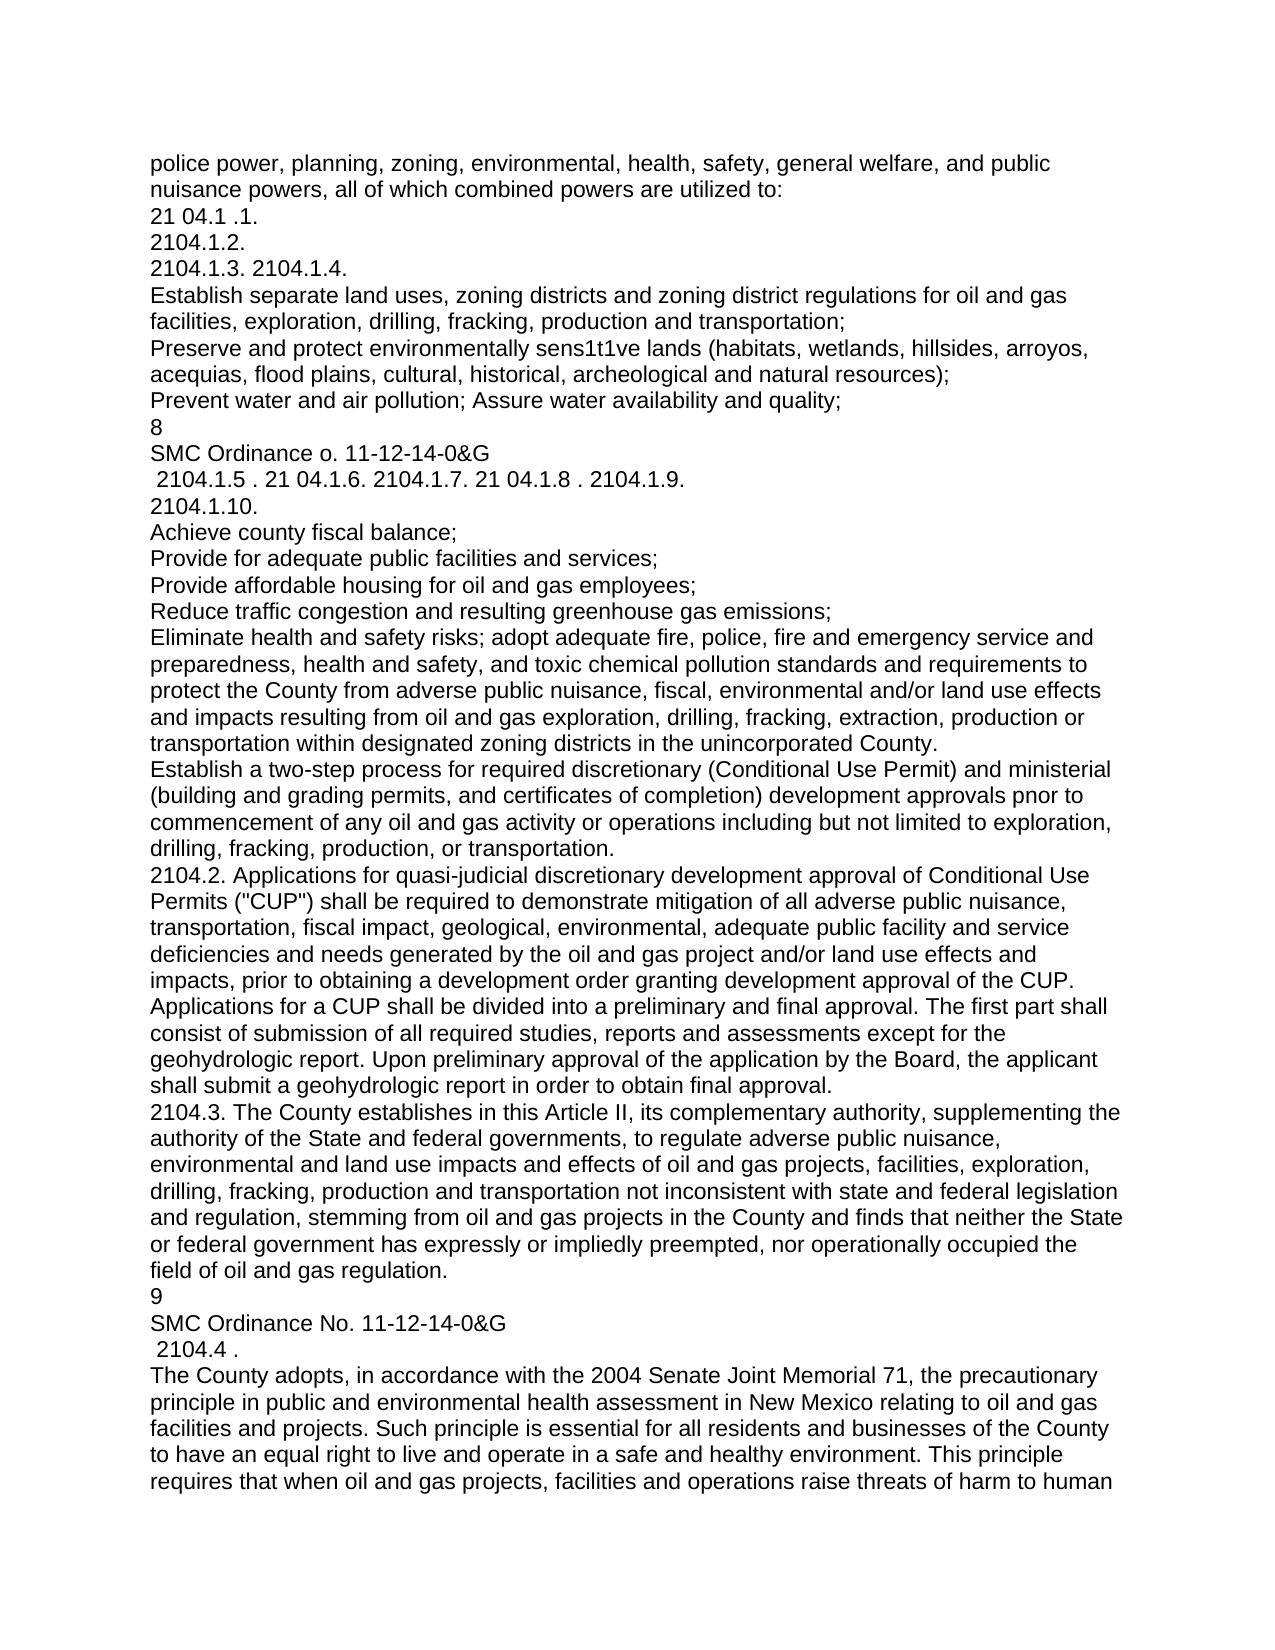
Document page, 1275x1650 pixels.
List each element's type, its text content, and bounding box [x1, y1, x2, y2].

text SMC Ordinance No. 11-12-14-0&G [150, 1309, 1125, 1336]
text Reduce traffic congestion and resulting greenhouse gas emissions; [150, 598, 1125, 624]
text 2104.4 . [150, 1336, 1125, 1362]
text 21 04.1 .1. [150, 203, 1125, 229]
text Establish a two-step process for required discretionary (Conditional Use Permit) and ministerial (building and grading permits, and certificates of completion) development approvals pnor to commencement of any oil and gas activity or operations including but not limited to exploration, drilling, fracking, production, or transportation. [150, 756, 1125, 862]
text Preserve and protect environmentally sens1t1ve lands (habitats, wetlands, hillsides, arroyos, acequias, flood plains, cultural, historical, archeological and natural resources); [150, 334, 1125, 387]
text Eliminate health and safety risks; adopt adequate fire, police, fire and emergency service and preparedness, health and safety, and toxic chemical pollution standards and requirements to protect the County from adverse public nuisance, fiscal, environmental and/or land use effects and impacts resulting from oil and gas exploration, drilling, fracking, extraction, production or transportation within designated zoning districts in the unincorporated County. [150, 624, 1125, 756]
text 2104.1.10. [150, 493, 1125, 519]
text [150, 150, 1125, 203]
text 2104.2. Applications for quasi-judicial discretionary development approval of Conditional Use Permits ("CUP") shall be required to demonstrate mitigation of all adverse public nuisance, transportation, fiscal impact, geological, environmental, adequate public facility and service deficiencies and needs generated by the oil and gas project and/or land use effects and impacts, prior to obtaining a development order granting development approval of the CUP. Applications for a CUP shall be divided into a preliminary and final approval. The first part shall consist of submission of all required studies, reports and assessments except for the geohydrologic report. Upon preliminary approval of the application by the Board, the applicant shall submit a geohydrologic report in order to obtain final approval. [150, 862, 1125, 1099]
text 8 [150, 413, 1125, 440]
text Prevent water and air pollution; Assure water availability and quality; [150, 387, 1125, 413]
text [150, 1362, 1125, 1494]
text 9 [150, 1283, 1125, 1309]
text 2104.1.3. 2104.1.4. [150, 255, 1125, 282]
text Establish separate land uses, zoning districts and zoning district regulations for oil and gas facilities, exploration, drilling, fracking, production and transportation; [150, 282, 1125, 334]
text Achieve county fiscal balance; [150, 519, 1125, 545]
text 2104.1.5 . 21 04.1.6. 2104.1.7. 21 04.1.8 . 2104.1.9. [150, 466, 1125, 493]
text SMC Ordinance o. 11-12-14-0&G [150, 440, 1125, 466]
text 2104.1.2. [150, 229, 1125, 255]
text Provide for adequate public facilities and services; [150, 545, 1125, 572]
text 2104.3. The County establishes in this Article II, its complementary authority, supplementing the authority of the State and federal governments, to regulate adverse public nuisance, environmental and land use impacts and effects of oil and gas projects, facilities, exploration, drilling, fracking, production and transportation not inconsistent with state and federal legislation and regulation, stemming from oil and gas projects in the County and finds that neither the State or federal government has expressly or impliedly preempted, nor operationally occupied the field of oil and gas regulation. [150, 1099, 1125, 1283]
text Provide affordable housing for oil and gas employees; [150, 572, 1125, 598]
